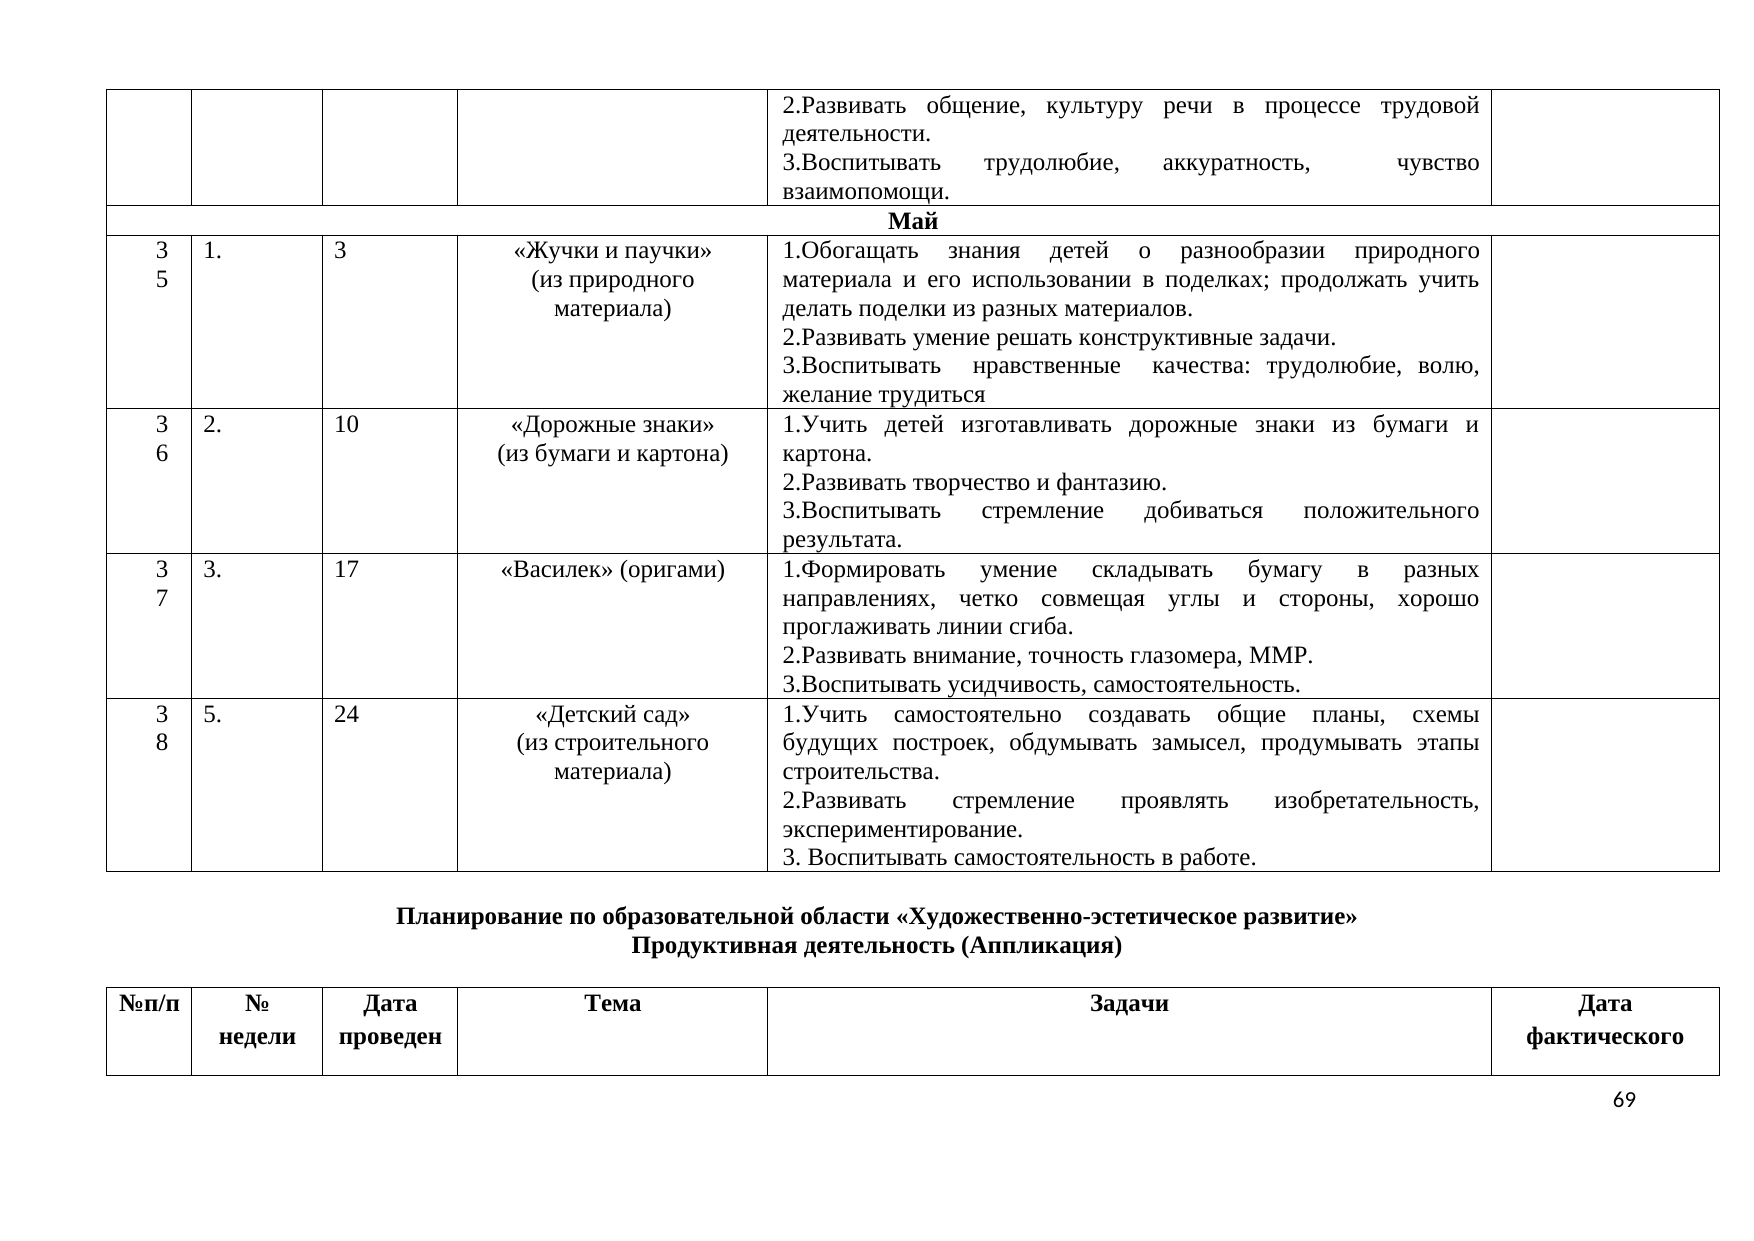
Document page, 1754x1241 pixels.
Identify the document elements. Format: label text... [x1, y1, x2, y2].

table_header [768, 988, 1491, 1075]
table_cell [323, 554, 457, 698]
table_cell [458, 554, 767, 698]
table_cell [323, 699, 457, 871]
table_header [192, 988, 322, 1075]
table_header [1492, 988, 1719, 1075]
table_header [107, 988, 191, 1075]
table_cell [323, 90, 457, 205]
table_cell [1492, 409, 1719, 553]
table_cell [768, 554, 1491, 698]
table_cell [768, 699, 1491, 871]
text Продуктивная деятельность (Аппликация) [118, 930, 1636, 958]
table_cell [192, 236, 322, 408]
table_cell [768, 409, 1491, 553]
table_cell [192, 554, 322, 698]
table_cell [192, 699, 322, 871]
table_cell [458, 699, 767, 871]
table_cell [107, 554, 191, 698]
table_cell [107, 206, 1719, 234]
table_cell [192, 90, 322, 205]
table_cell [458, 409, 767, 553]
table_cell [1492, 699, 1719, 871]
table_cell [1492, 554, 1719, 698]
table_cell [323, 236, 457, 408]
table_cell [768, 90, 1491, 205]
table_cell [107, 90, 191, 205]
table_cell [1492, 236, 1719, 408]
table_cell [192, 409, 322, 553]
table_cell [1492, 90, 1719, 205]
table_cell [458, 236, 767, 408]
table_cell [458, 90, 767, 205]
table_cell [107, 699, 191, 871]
text Планирование по образовательной области «Художественно-эстетическое развитие» [118, 901, 1636, 930]
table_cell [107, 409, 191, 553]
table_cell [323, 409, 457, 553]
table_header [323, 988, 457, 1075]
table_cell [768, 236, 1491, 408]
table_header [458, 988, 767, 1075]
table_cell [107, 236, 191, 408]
